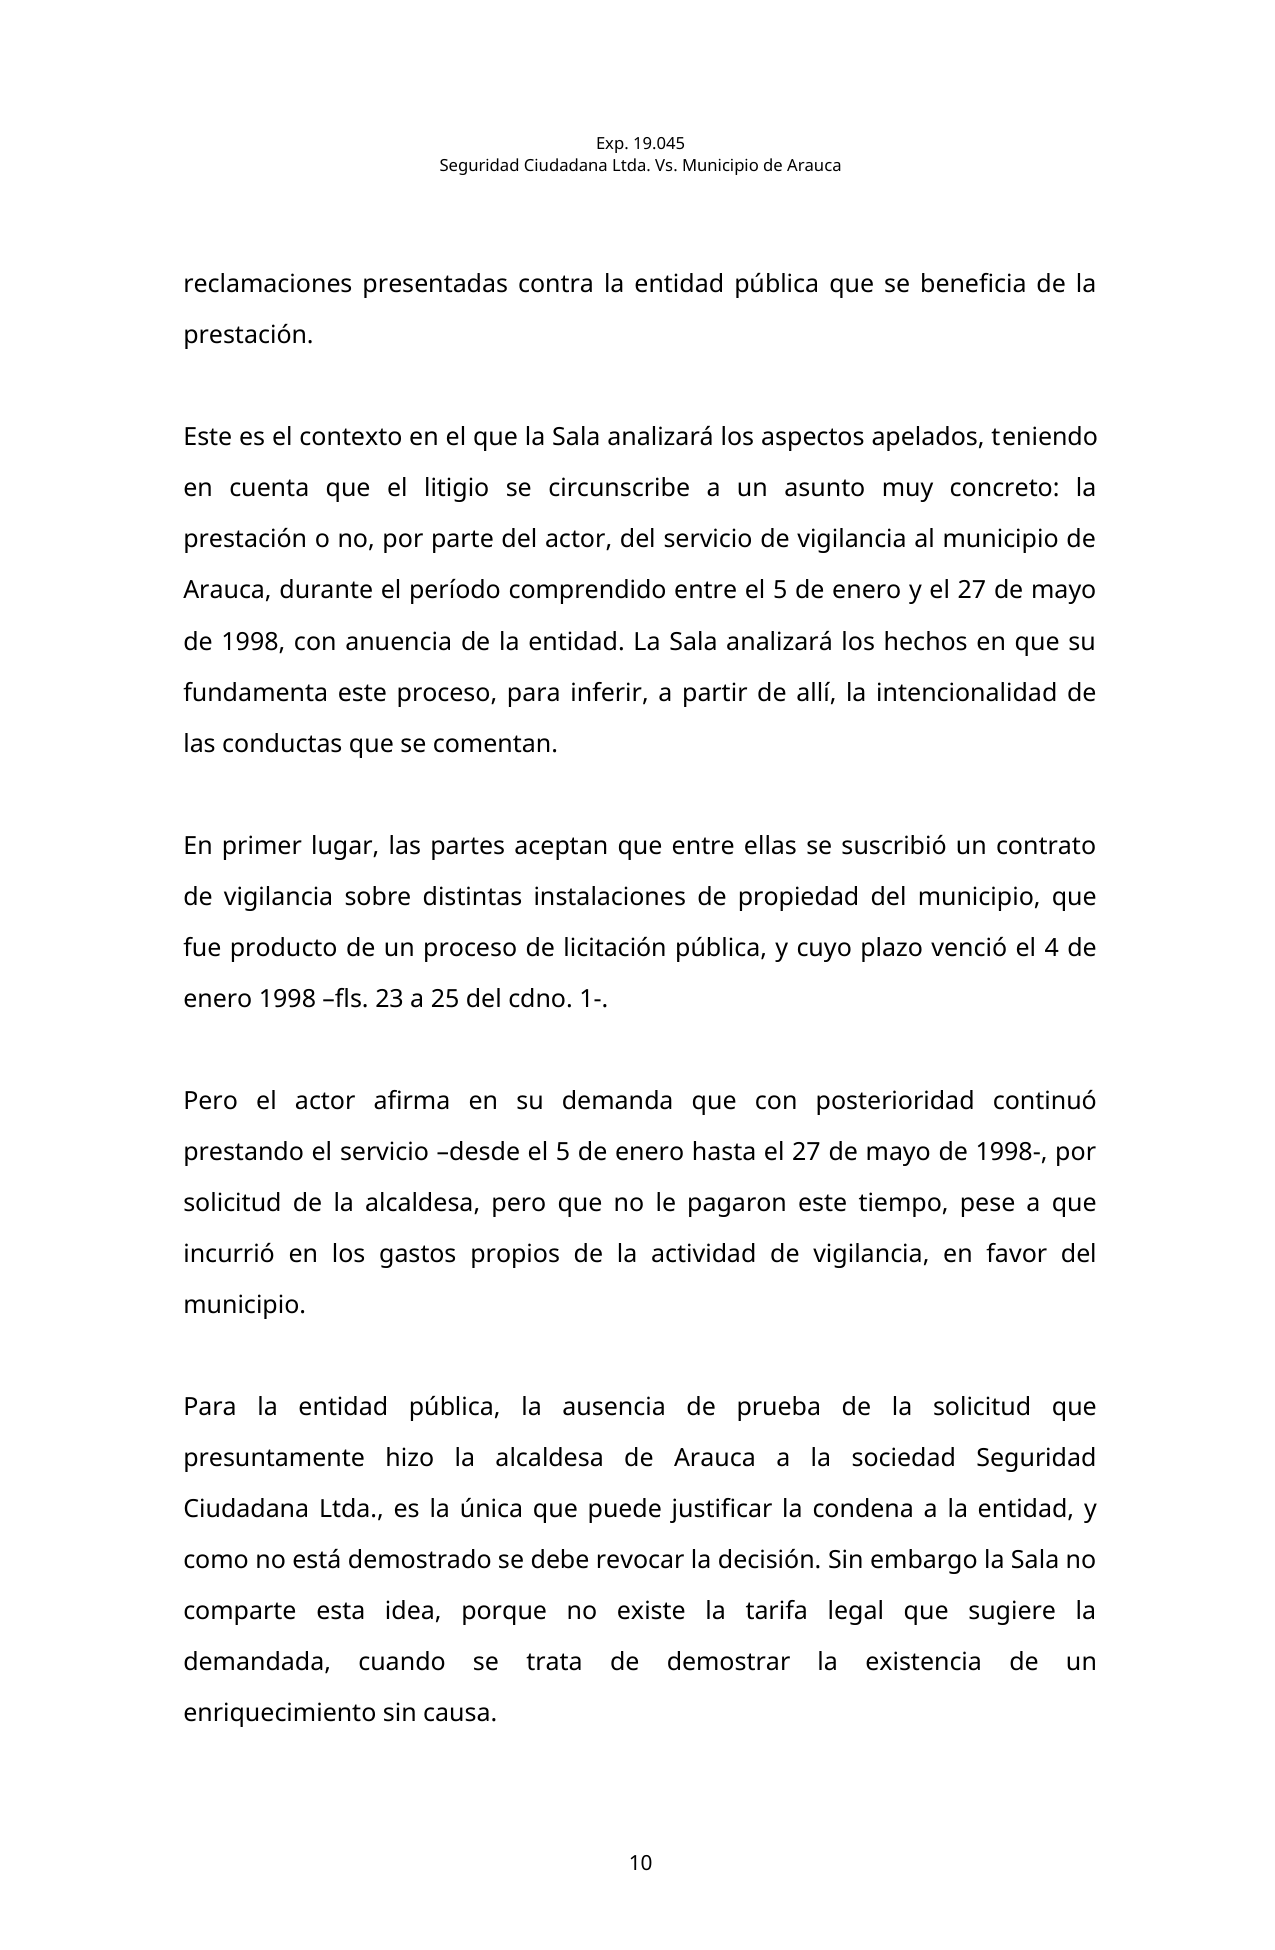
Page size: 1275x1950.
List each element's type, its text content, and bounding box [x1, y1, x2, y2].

text Pero el actor afirma en su demanda que con posterioridad continuó prestando el servicio –desde el 5 de enero hasta el 27 de mayo de 1998-, por solicitud de la alcaldesa, pero que no le pagaron este tiempo, pese a que incurrió en los gastos propios de la actividad de vigilancia, en favor del municipio. [183, 1082, 1098, 1321]
text Para la entidad pública, la ausencia de prueba de la solicitud que presuntamente hizo la alcaldesa de Arauca a la sociedad Seguridad Ciudadana Ltda., es la única que puede justificar la condena a la entidad, y como no está demostrado se debe revocar la decisión. Sin embargo la Sala no comparte esta idea, porque no existe la tarifa legal que sugiere la demandada, cuando se trata de demostrar la existencia de un enriquecimiento sin causa. [183, 1389, 1098, 1729]
text En primer lugar, las partes aceptan que entre ellas se suscribió un contrato de vigilancia sobre distintas instalaciones de propiedad del municipio, que fue producto de un proceso de licitación pública, y cuyo plazo venció el 4 de enero 1998 –fls. 23 a 25 del cdno. 1-. [183, 827, 1098, 1014]
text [183, 266, 1098, 351]
text Este es el contexto en el que la Sala analizará los aspectos apelados, teniendo en cuenta que el litigio se circunscribe a un asunto muy concreto: la prestación o no, por parte del actor, del servicio de vigilancia al municipio de Arauca, durante el período comprendido entre el 5 de enero y el 27 de mayo de 1998, con anuencia de la entidad. La Sala analizará los hechos en que su fundamenta este proceso, para inferir, a partir de allí, la intencionalidad de las conductas que se comentan. [183, 419, 1098, 759]
